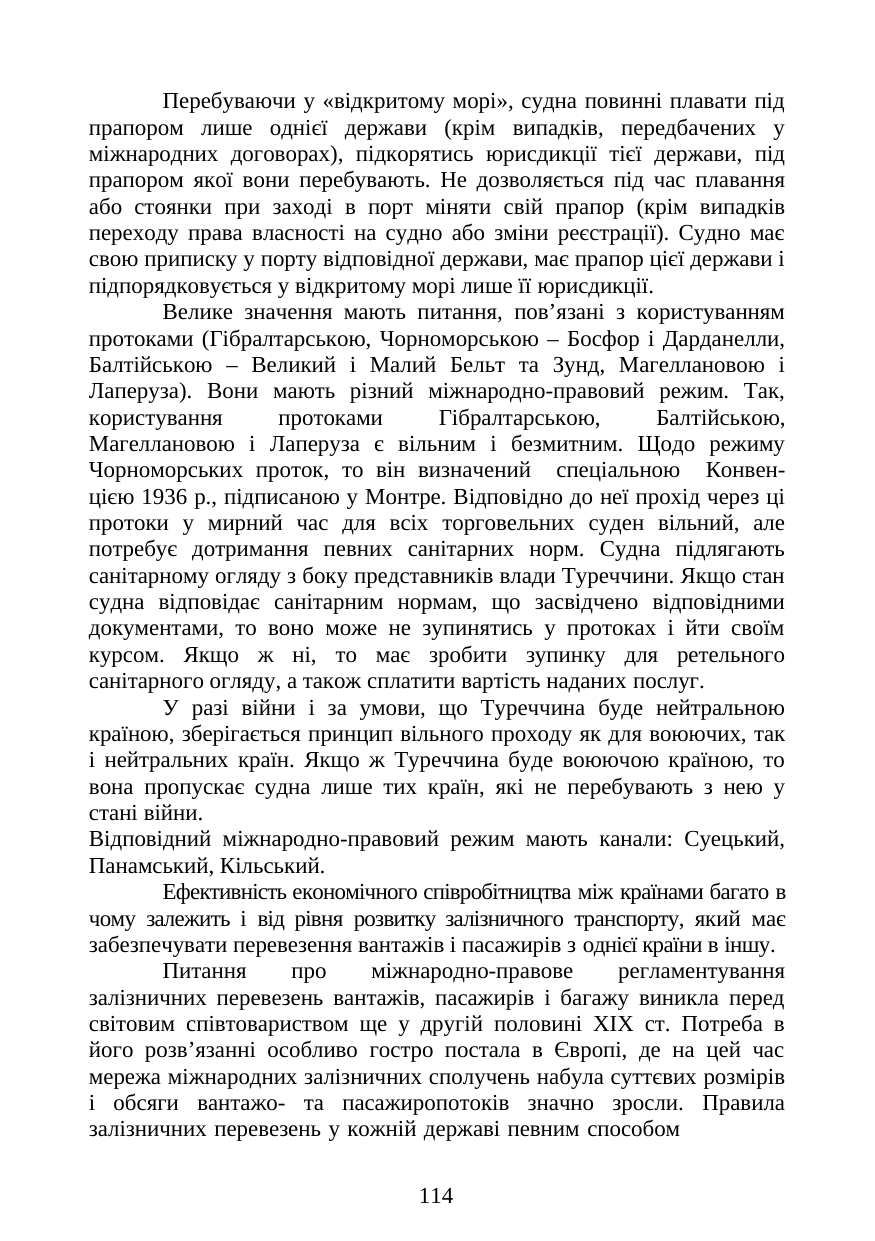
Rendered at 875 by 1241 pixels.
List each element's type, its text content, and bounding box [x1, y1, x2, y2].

text Відповідний міжнародно-правовий режим мають канали: Суецький, Панамський, Кільський. [89, 825, 786, 878]
text У разі війни і за умови, що Туреччина буде нейтральною країною, зберігається принцип вільного проходу як для воюючих, так і нейтральних країн. Якщо ж Туреччина буде воюючою країною, то вона пропускає судна лише тих країн, які не перебувають з нею у стані війни. [89, 694, 786, 825]
text Перебуваючи у «відкритому морі», судна повинні плавати під прапором лише однієї держави (крім випадків, передбачених у міжнародних договорах), підкорятись юрисдикції тієї держави, під прапором якої вони перебувають. Не дозволяється під час плавання або стоянки при заході в порт міняти свій прапор (крім випадків переходу права власності на судно або зміни реєстрації). Судно має свою приписку у порту відповідної держави, має прапор цієї держави і підпорядковується у відкритому морі лише її юрисдикції. [89, 87, 786, 298]
text Ефективність економічного співробітництва між країнами багато в чому залежить і від рівня розвитку залізничного транспорту, який має забезпечувати перевезення вантажів і пасажирів з однієї країни в іншу. [89, 878, 786, 957]
text Питання про міжнародно-правове регламентування залізничних перевезень вантажів, пасажирів і багажу виникла перед світовим співтовариством ще у другій половині XIX ст. Потреба в його розв’язанні особливо гостро постала в Європі, де на цей час мережа міжнародних залізничних сполучень набула суттєвих розмірів і обсяги вантажо- та пасажиропотоків значно зросли. Правила залізничних перевезень у кожній державі певним способом [89, 957, 786, 1142]
text Велике значення мають питання, пов’язані з користуванням протоками (Гібралтарською, Чорноморською – Босфор і Дарданелли, Балтійською – Великий і Малий Бельт та Зунд, Магеллановою і Лаперуза). Вони мають різний міжнародно-правовий режим. Так, користування протоками Гібралтарською, Балтійською, Магеллановою і Лаперуза є вільним і безмитним. Щодо режиму Чорноморських проток, то він визначений спеціальною Конвен- цією 1936 р., підписаною у Монтре. Відповідно до неї прохід через ці протоки у мирний час для всіх торговельних суден вільний, але потребує дотримання певних санітарних норм. Судна підлягають санітарному огляду з боку представників влади Туреччини. Якщо стан судна відповідає санітарним нормам, що засвідчено відповідними документами, то воно може не зупинятись у протоках і йти своїм курсом. Якщо ж ні, то має зробити зупинку для ретельного санітарного огляду, а також сплатити вартість наданих послуг. [89, 298, 786, 693]
